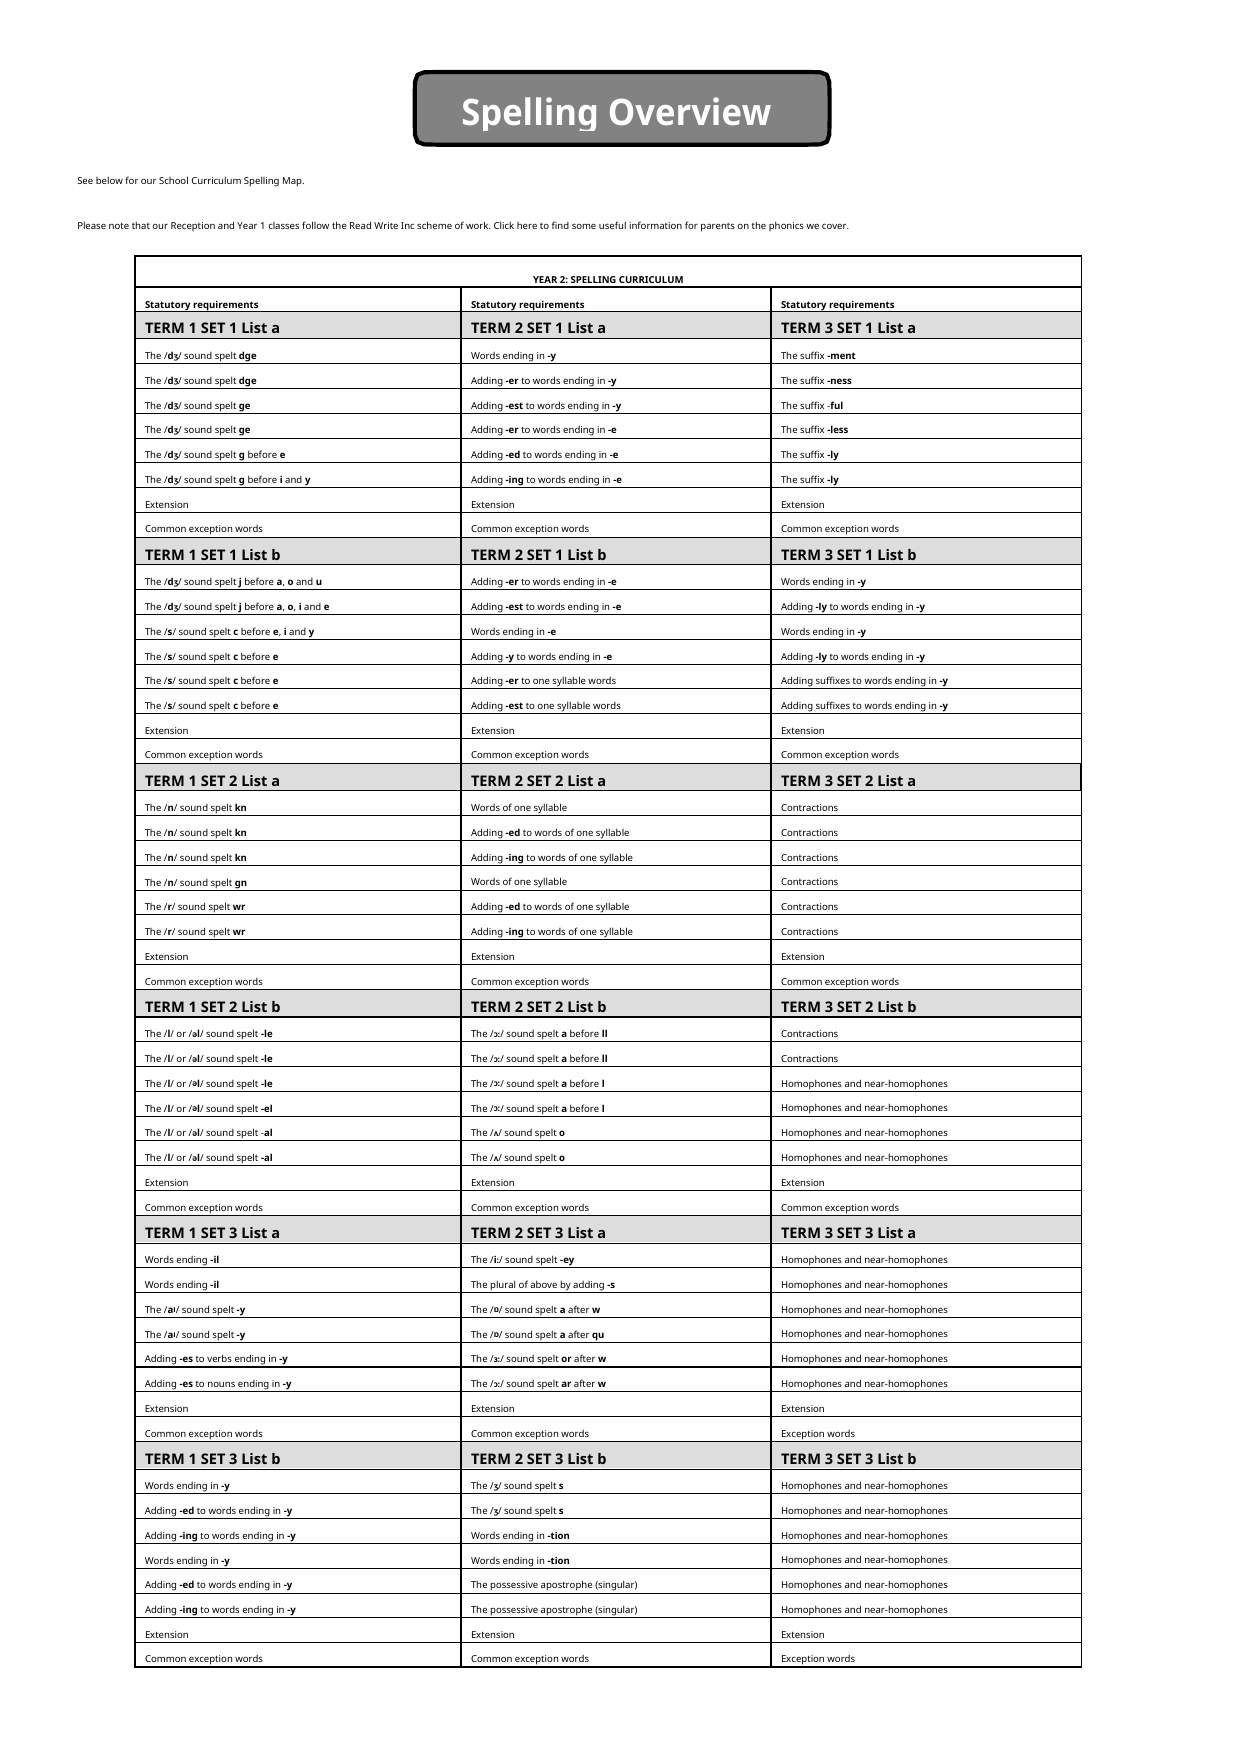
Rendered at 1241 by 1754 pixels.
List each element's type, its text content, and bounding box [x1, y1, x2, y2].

table_cell The /ɔ:/ sound spelt a before l [462, 1092, 770, 1116]
table_cell Homophones and near-homophones [772, 1494, 1081, 1518]
table_cell Adding -ly to words ending in -y [772, 640, 1081, 663]
table_cell The /aɪ/ sound spelt -y [136, 1293, 460, 1317]
table_cell Contractions [772, 1042, 1081, 1066]
table_cell TERM 3 SET 1 List a [772, 312, 1081, 338]
table_cell Adding -ed to words ending in -y [136, 1569, 460, 1592]
table_cell Words of one syllable [462, 791, 770, 815]
table_cell The /dʒ/ sound spelt dge [136, 364, 460, 388]
table_cell The /dʒ/ sound spelt g before e [136, 439, 460, 462]
table_cell Extension [462, 940, 770, 964]
table_cell Adding suffixes to words ending in -y [772, 689, 1081, 713]
table_cell The /n/ sound spelt kn [136, 841, 460, 865]
table_cell Extension [462, 714, 770, 738]
table_cell The suffix -ly [772, 463, 1081, 487]
table_cell The /dʒ/ sound spelt ge [136, 389, 460, 413]
table_cell The /r/ sound spelt wr [136, 891, 460, 914]
table_cell Adding -ing to words ending in -e [462, 463, 770, 487]
table_cell Homophones and near-homophones [772, 1244, 1081, 1267]
table_cell The /ɒ/ sound spelt a after qu [462, 1318, 770, 1342]
table_cell Statutory requirements [136, 288, 460, 311]
table_cell Extension [136, 714, 460, 738]
table_cell The /l/ or /əl/ sound spelt -le [136, 1018, 460, 1041]
table_cell The /n/ sound spelt kn [136, 816, 460, 840]
table_cell Common exception words [136, 1191, 460, 1215]
table_cell TERM 1 SET 1 List a [136, 312, 460, 338]
table_cell Contractions [772, 816, 1081, 840]
table_cell Words ending in -y [462, 339, 770, 363]
table_cell The suffix -less [772, 414, 1081, 437]
table_cell Common exception words [462, 1417, 770, 1441]
table_cell Common exception words [462, 1643, 770, 1666]
table_cell The /l/ or /əl/ sound spelt -el [136, 1092, 460, 1116]
table_cell Common exception words [772, 513, 1081, 537]
table_cell Words ending in -y [772, 615, 1081, 639]
table_cell TERM 3 SET 2 List a [772, 764, 1080, 790]
table_cell The /ʌ/ sound spelt o [462, 1141, 770, 1165]
table_cell The possessive apostrophe (singular) [462, 1594, 770, 1617]
table_cell Exception words [772, 1417, 1081, 1441]
table_cell Adding -es to nouns ending in -y [136, 1368, 460, 1391]
text See below for our School Curriculum Spelling Map. [77, 164, 1128, 187]
table_cell Words ending -il [136, 1244, 460, 1267]
table_cell TERM 1 SET 3 List a [136, 1216, 460, 1242]
table_cell Contractions [772, 915, 1081, 939]
table_cell Adding suffixes to words ending in -y [772, 665, 1081, 688]
table_cell Homophones and near-homophones [772, 1519, 1081, 1543]
table_cell Contractions [772, 1018, 1081, 1041]
table_cell The /r/ sound spelt wr [136, 915, 460, 939]
table_cell Extension [772, 940, 1081, 964]
table_cell The /n/ sound spelt gn [136, 866, 460, 889]
table_cell Extension [772, 488, 1081, 512]
table_cell TERM 2 SET 1 List a [462, 312, 770, 338]
table_cell Statutory requirements [772, 288, 1081, 311]
table_cell Homophones and near-homophones [772, 1268, 1081, 1292]
table_cell TERM 2 SET 2 List a [462, 764, 770, 790]
table_cell Words ending in -tion [462, 1519, 770, 1543]
table_cell The suffix -ness [772, 364, 1081, 388]
table_header YEAR 2: SPELLING CURRICULUM [136, 257, 1081, 286]
table_cell Extension [462, 1166, 770, 1190]
table_cell The /dʒ/ sound spelt g before i and y [136, 463, 460, 487]
table_cell Adding -ed to words ending in -y [136, 1494, 460, 1518]
table_cell The /ʒ/ sound spelt s [462, 1470, 770, 1493]
table_cell Words ending in -y [136, 1544, 460, 1568]
table_cell Adding -er to words ending in -y [462, 364, 770, 388]
table_cell The /dʒ/ sound spelt j before a, o, i and e [136, 590, 460, 614]
table_cell The /ʒ/ sound spelt s [462, 1494, 770, 1518]
table_cell Common exception words [136, 513, 460, 537]
table_cell Statutory requirements [462, 288, 770, 311]
table_cell Common exception words [772, 1191, 1081, 1215]
table_cell The plural of above by adding -s [462, 1268, 770, 1292]
table_cell The /ɔ:/ sound spelt a before ll [462, 1042, 770, 1066]
table_cell TERM 1 SET 2 List b [136, 990, 460, 1016]
table_cell Homophones and near-homophones [772, 1117, 1081, 1140]
table_cell TERM 2 SET 3 List a [462, 1216, 770, 1242]
table_cell Extension [772, 1166, 1081, 1190]
table_cell Adding -es to verbs ending in -y [136, 1343, 460, 1366]
table_cell Words ending in -y [772, 565, 1081, 589]
table_cell TERM 1 SET 1 List b [136, 538, 460, 564]
table_cell The /l/ or /əl/ sound spelt -le [136, 1042, 460, 1066]
table_cell Homophones and near-homophones [772, 1318, 1081, 1342]
table_cell The /ɔ:/ sound spelt a before l [462, 1067, 770, 1091]
table_cell Adding -er to words ending in -e [462, 565, 770, 589]
table_cell Homophones and near-homophones [772, 1343, 1081, 1366]
table_cell TERM 2 SET 3 List b [462, 1442, 770, 1468]
table_cell The /aɪ/ sound spelt -y [136, 1318, 460, 1342]
table_cell The suffix -ful [772, 389, 1081, 413]
table_cell Extension [462, 1392, 770, 1416]
table_cell Words of one syllable [462, 866, 770, 889]
table_cell Words ending -il [136, 1268, 460, 1292]
table_cell Homophones and near-homophones [772, 1092, 1081, 1116]
table_cell TERM 2 SET 1 List b [462, 538, 770, 564]
table_cell Homophones and near-homophones [772, 1569, 1081, 1592]
table_cell The /dʒ/ sound spelt dge [136, 339, 460, 363]
table_cell Extension [462, 488, 770, 512]
table_cell The suffix -ment [772, 339, 1081, 363]
table_cell Exception words [772, 1643, 1081, 1666]
table_cell Extension [136, 1166, 460, 1190]
table_cell Common exception words [462, 965, 770, 989]
table_cell Words ending in -e [462, 615, 770, 639]
table_cell Extension [462, 1618, 770, 1642]
table_cell Adding -est to words ending in -y [462, 389, 770, 413]
table_cell Words ending in -tion [462, 1544, 770, 1568]
table_cell Extension [136, 1392, 460, 1416]
table_cell The /l/ or /əl/ sound spelt -al [136, 1117, 460, 1140]
table_cell Contractions [772, 866, 1081, 889]
table_cell Common exception words [136, 1643, 460, 1666]
table_cell Extension [136, 1618, 460, 1642]
table_cell Homophones and near-homophones [772, 1594, 1081, 1617]
table_cell Contractions [772, 891, 1081, 914]
table_cell Adding -y to words ending in -e [462, 640, 770, 663]
table_cell Adding -est to one syllable words [462, 689, 770, 713]
table_cell The /ɔ:/ sound spelt a before ll [462, 1018, 770, 1041]
table_cell Adding -ed to words of one syllable [462, 816, 770, 840]
table_cell The /dʒ/ sound spelt j before a, o and u [136, 565, 460, 589]
table_cell TERM 1 SET 3 List b [136, 1442, 460, 1468]
table_cell The /ɔ:/ sound spelt ar after w [462, 1368, 770, 1391]
table_cell Adding -ing to words of one syllable [462, 915, 770, 939]
table_cell The /s/ sound spelt c before e [136, 689, 460, 713]
table_cell TERM 2 SET 2 List b [462, 990, 770, 1016]
table_cell Extension [136, 940, 460, 964]
table_cell Homophones and near-homophones [772, 1293, 1081, 1317]
table_cell TERM 1 SET 2 List a [136, 764, 460, 790]
table_cell The /ɒ/ sound spelt a after w [462, 1293, 770, 1317]
table_cell Extension [772, 1392, 1081, 1416]
table_cell Adding -ing to words ending in -y [136, 1594, 460, 1617]
table_cell The /s/ sound spelt c before e [136, 640, 460, 663]
table_cell Common exception words [136, 965, 460, 989]
table_cell Homophones and near-homophones [772, 1141, 1081, 1165]
table_cell Common exception words [772, 739, 1081, 763]
table_cell TERM 3 SET 1 List b [772, 538, 1081, 564]
table_cell The /s/ sound spelt c before e [136, 665, 460, 688]
table_cell TERM 3 SET 2 List b [772, 990, 1081, 1016]
table_cell The possessive apostrophe (singular) [462, 1569, 770, 1592]
table_cell Common exception words [462, 513, 770, 537]
table_cell Words ending in -y [136, 1470, 460, 1493]
table_cell Extension [136, 488, 460, 512]
table_cell Common exception words [136, 1417, 460, 1441]
table_cell Extension [772, 1618, 1081, 1642]
table_cell Common exception words [136, 739, 460, 763]
table_cell TERM 3 SET 3 List b [772, 1442, 1081, 1468]
table_cell Homophones and near-homophones [772, 1067, 1081, 1091]
table_cell The /l/ or /əl/ sound spelt -al [136, 1141, 460, 1165]
table_cell The /n/ sound spelt kn [136, 791, 460, 815]
table_cell Contractions [772, 841, 1081, 865]
table_cell Common exception words [462, 1191, 770, 1215]
table_cell Adding -ing to words of one syllable [462, 841, 770, 865]
table_cell Extension [772, 714, 1081, 738]
table_cell The /ɜ:/ sound spelt or after w [462, 1343, 770, 1366]
table_cell Common exception words [772, 965, 1081, 989]
table_cell Contractions [772, 791, 1081, 815]
table_cell Adding -est to words ending in -e [462, 590, 770, 614]
table_cell Adding -ly to words ending in -y [772, 590, 1081, 614]
table_cell Common exception words [462, 739, 770, 763]
table_cell The suffix -ly [772, 439, 1081, 462]
table_cell The /l/ or /əl/ sound spelt -le [136, 1067, 460, 1091]
table_cell Adding -ing to words ending in -y [136, 1519, 460, 1543]
table_cell The /i:/ sound spelt -ey [462, 1244, 770, 1267]
table_cell Adding -ed to words ending in -e [462, 439, 770, 462]
table_cell Adding -er to words ending in -e [462, 414, 770, 437]
table_cell Homophones and near-homophones [772, 1544, 1081, 1568]
table_cell TERM 3 SET 3 List a [772, 1216, 1081, 1242]
table_cell The /dʒ/ sound spelt ge [136, 414, 460, 437]
table_cell Homophones and near-homophones [772, 1368, 1081, 1391]
table_cell Homophones and near-homophones [772, 1470, 1081, 1493]
table_cell The /s/ sound spelt c before e, i and y [136, 615, 460, 639]
table_cell The /ʌ/ sound spelt o [462, 1117, 770, 1140]
text Please note that our Reception and Year 1 classes follow the Read Write Inc scheme of work. Click here to find some useful information for parents on the phonics we cover. [77, 210, 1128, 232]
table_cell Adding -er to one syllable words [462, 665, 770, 688]
table_cell Adding -ed to words of one syllable [462, 891, 770, 914]
